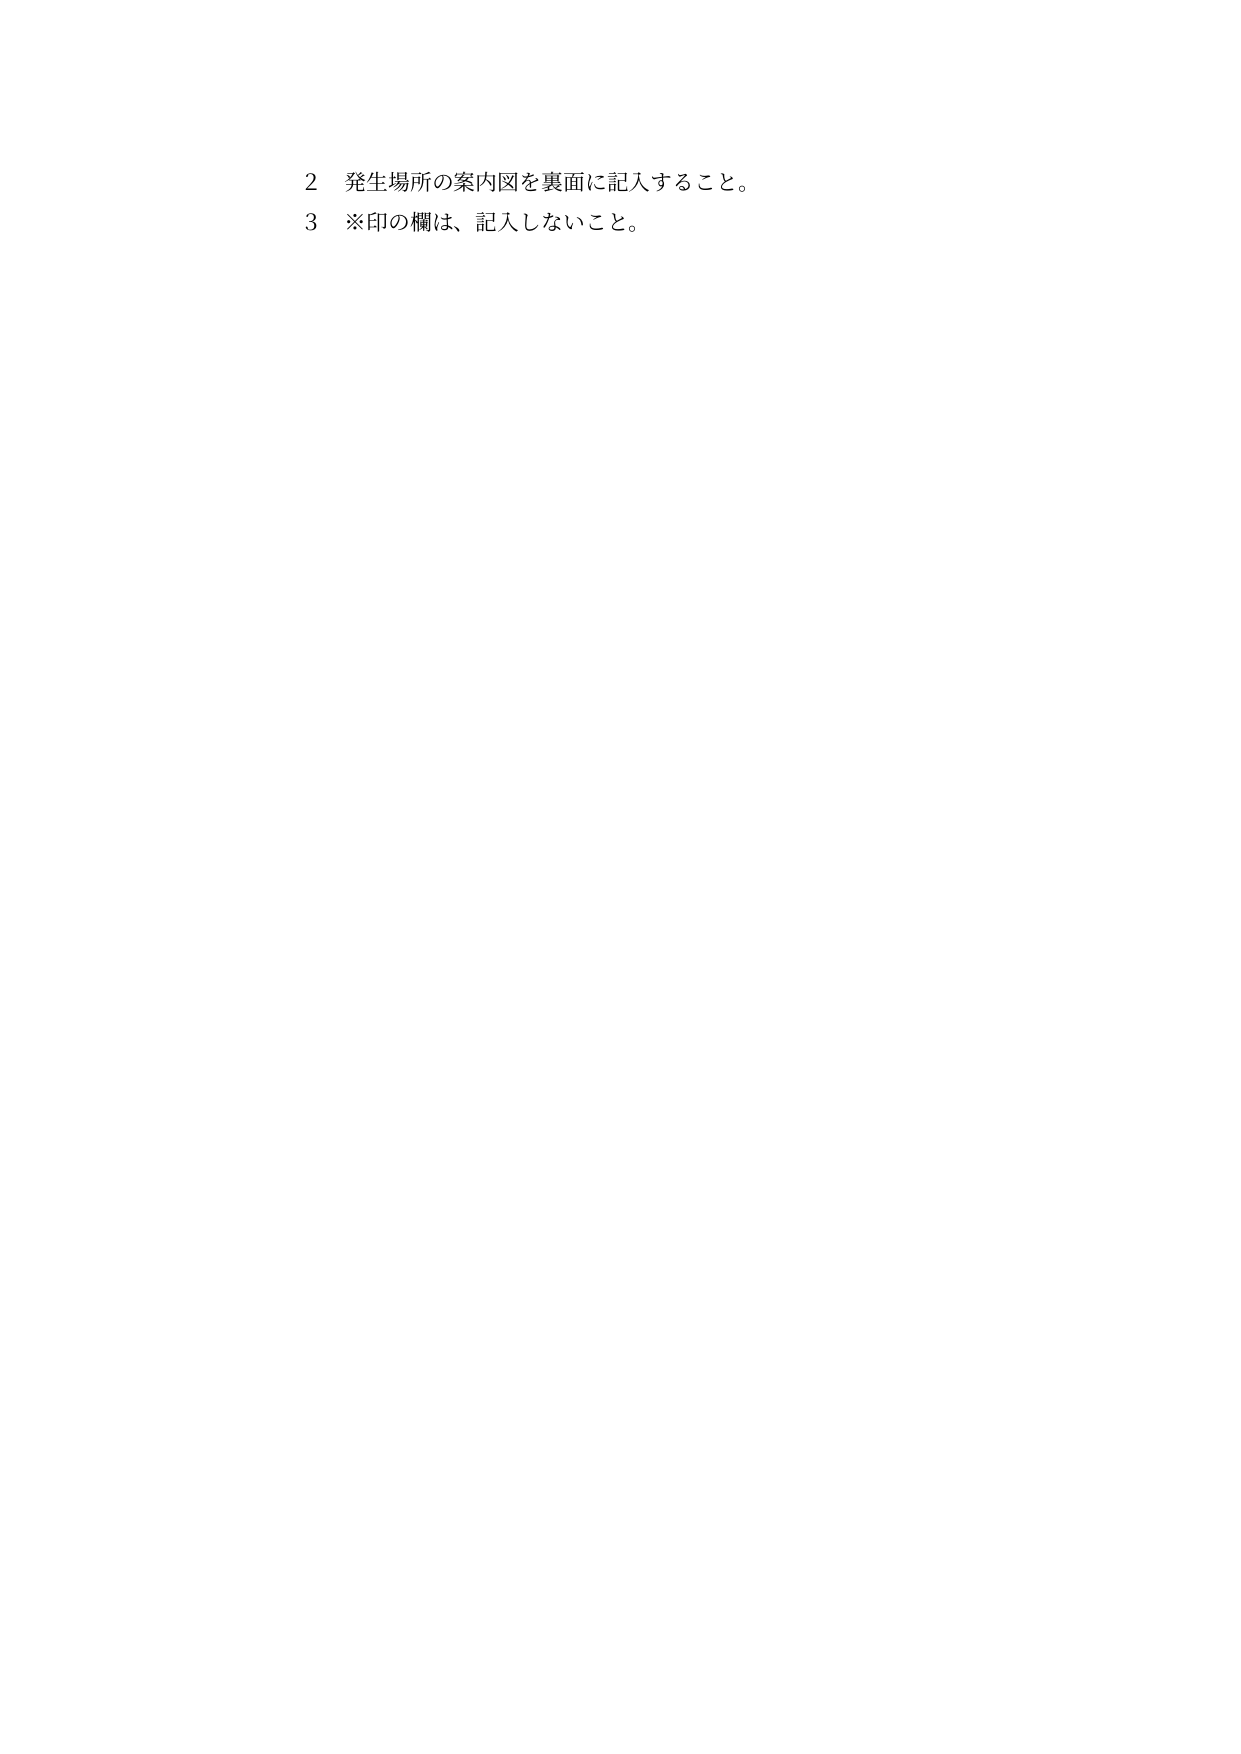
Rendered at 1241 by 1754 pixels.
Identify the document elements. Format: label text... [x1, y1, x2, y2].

text ２ 発生場所の案内図を裏面に記入すること。 [213, 161, 1088, 201]
text ３ ※印の欄は、記入しないこと。 [213, 201, 1088, 240]
